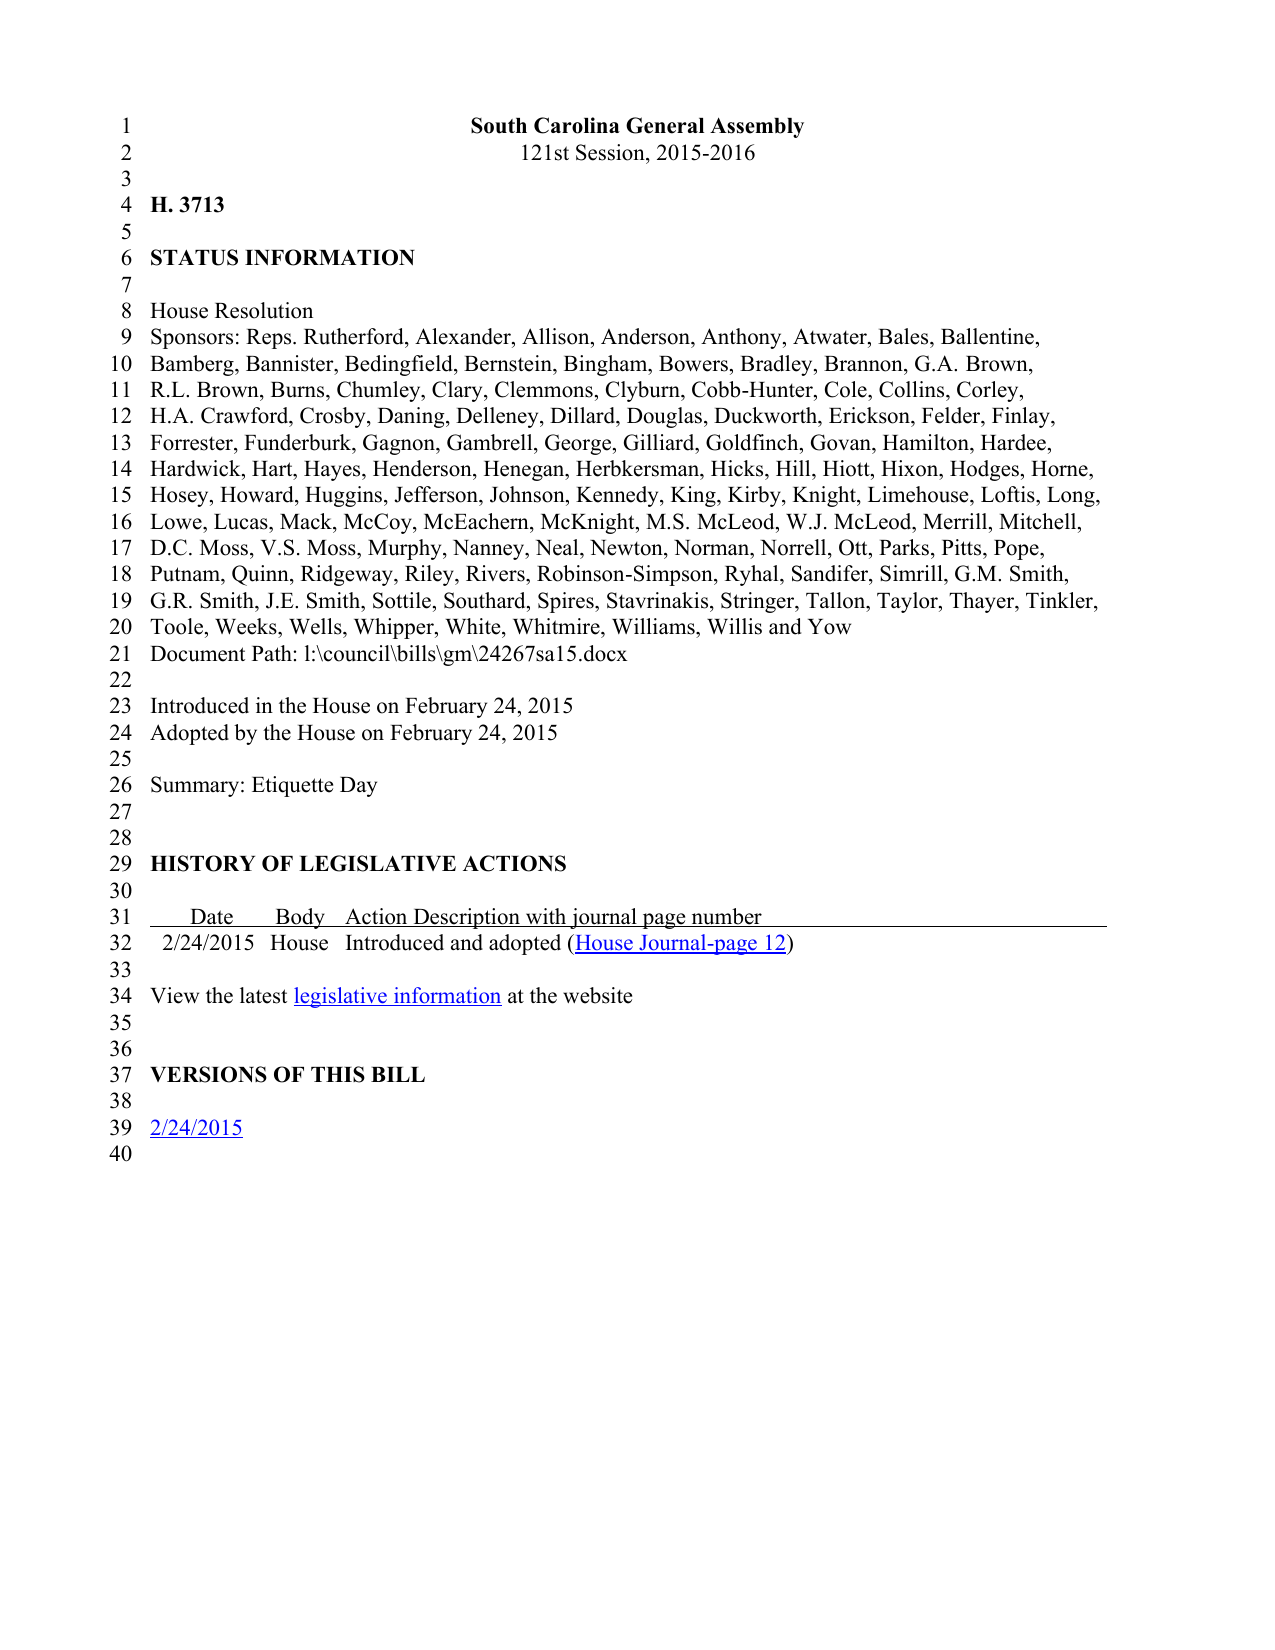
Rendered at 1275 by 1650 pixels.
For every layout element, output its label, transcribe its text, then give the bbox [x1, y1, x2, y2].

text H. 3713 [150, 192, 1125, 218]
text 2/24/2015 House Introduced and adopted (House Journal-page 12) [150, 929, 1125, 956]
text STATUS INFORMATION [150, 244, 1125, 271]
text VERSIONS OF THIS BILL [150, 1061, 1125, 1088]
text House Resolution [150, 297, 1125, 323]
text Adopted by the House on February 24, 2015 [150, 719, 1125, 745]
text View the latest legislative information at the website [150, 982, 1125, 1008]
text Date Body Action Description with journal page number [150, 903, 1125, 929]
text Document Path: l:\council\bills\gm\24267sa15.docx [150, 639, 1125, 666]
text Introduced in the House on February 24, 2015 [150, 692, 1125, 719]
text South Carolina General Assembly [150, 112, 1125, 139]
text HISTORY OF LEGISLATIVE ACTIONS [150, 850, 1125, 877]
text Summary: Etiquette Day [150, 771, 1125, 798]
text Sponsors: Reps. Rutherford, Alexander, Allison, Anderson, Anthony, Atwater, Bales, Ballentine, Bamberg, Bannister, Bedingfield, Bernstein, Bingham, Bowers, Bradley, Brannon, G.A. Brown, R.L. Brown, Burns, Chumley, Clary, Clemmons, Clyburn, Cobb-Hunter, Cole, Collins, Corley, H.A. Crawford, Crosby, Daning, Delleney, Dillard, Douglas, Duckworth, Erickson, Felder, Finlay, Forrester, Funderburk, Gagnon, Gambrell, George, Gilliard, Goldfinch, Govan, Hamilton, Hardee, Hardwick, Hart, Hayes, Henderson, Henegan, Herbkersman, Hicks, Hill, Hiott, Hixon, Hodges, Horne, Hosey, Howard, Huggins, Jefferson, Johnson, Kennedy, King, Kirby, Knight, Limehouse, Loftis, Long, Lowe, Lucas, Mack, McCoy, McEachern, McKnight, M.S. McLeod, W.J. McLeod, Merrill, Mitchell, D.C. Moss, V.S. Moss, Murphy, Nanney, Neal, Newton, Norman, Norrell, Ott, Parks, Pitts, Pope, Putnam, Quinn, Ridgeway, Riley, Rivers, Robinson-Simpson, Ryhal, Sandifer, Simrill, G.M. Smith, G.R. Smith, J.E. Smith, Sottile, Southard, Spires, Stavrinakis, Stringer, Tallon, Taylor, Thayer, Tinkler, Toole, Weeks, Wells, Whipper, White, Whitmire, Williams, Willis and Yow [150, 323, 1125, 639]
text 2/24/2015 [150, 1114, 1125, 1140]
text 121st Session, 2015-2016 [150, 139, 1125, 165]
